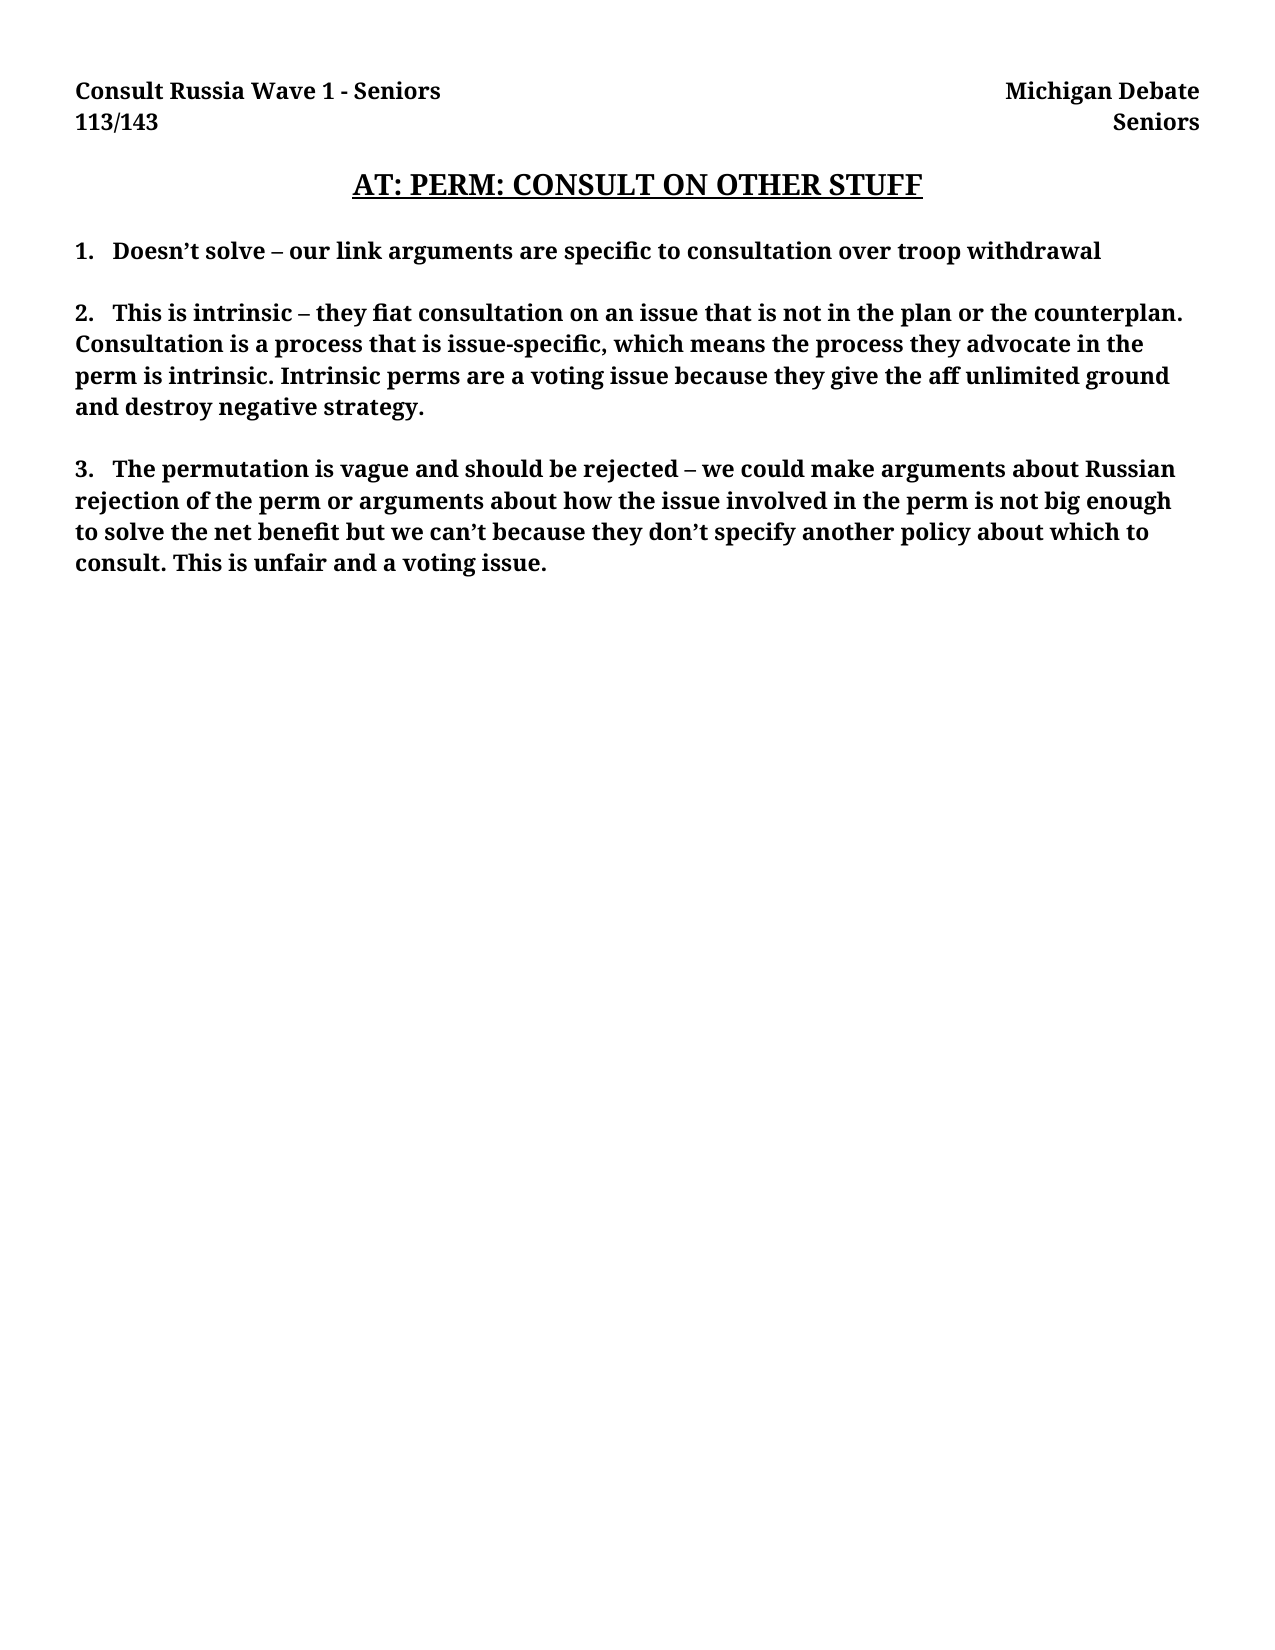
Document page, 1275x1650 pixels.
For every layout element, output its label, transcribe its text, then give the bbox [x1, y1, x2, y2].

text 2. This is intrinsic – they fiat consultation on an issue that is not in the plan or the counterplan. Consultation is a process that is issue-specific, which means the process they advocate in the perm is intrinsic. Intrinsic perms are a voting issue because they give the aff unlimited ground and destroy negative strategy. [75, 297, 1200, 422]
text 1. Doesn’t solve – our link arguments are specific to consultation over troop withdrawal [75, 235, 1200, 266]
subtitle at: perm: consult on other stuff [75, 164, 1200, 203]
text 3. The permutation is vague and should be rejected – we could make arguments about Russian rejection of the perm or arguments about how the issue involved in the perm is not big enough to solve the net benefit but we can’t because they don’t specify another policy about which to consult. This is unfair and a voting issue. [75, 453, 1200, 578]
